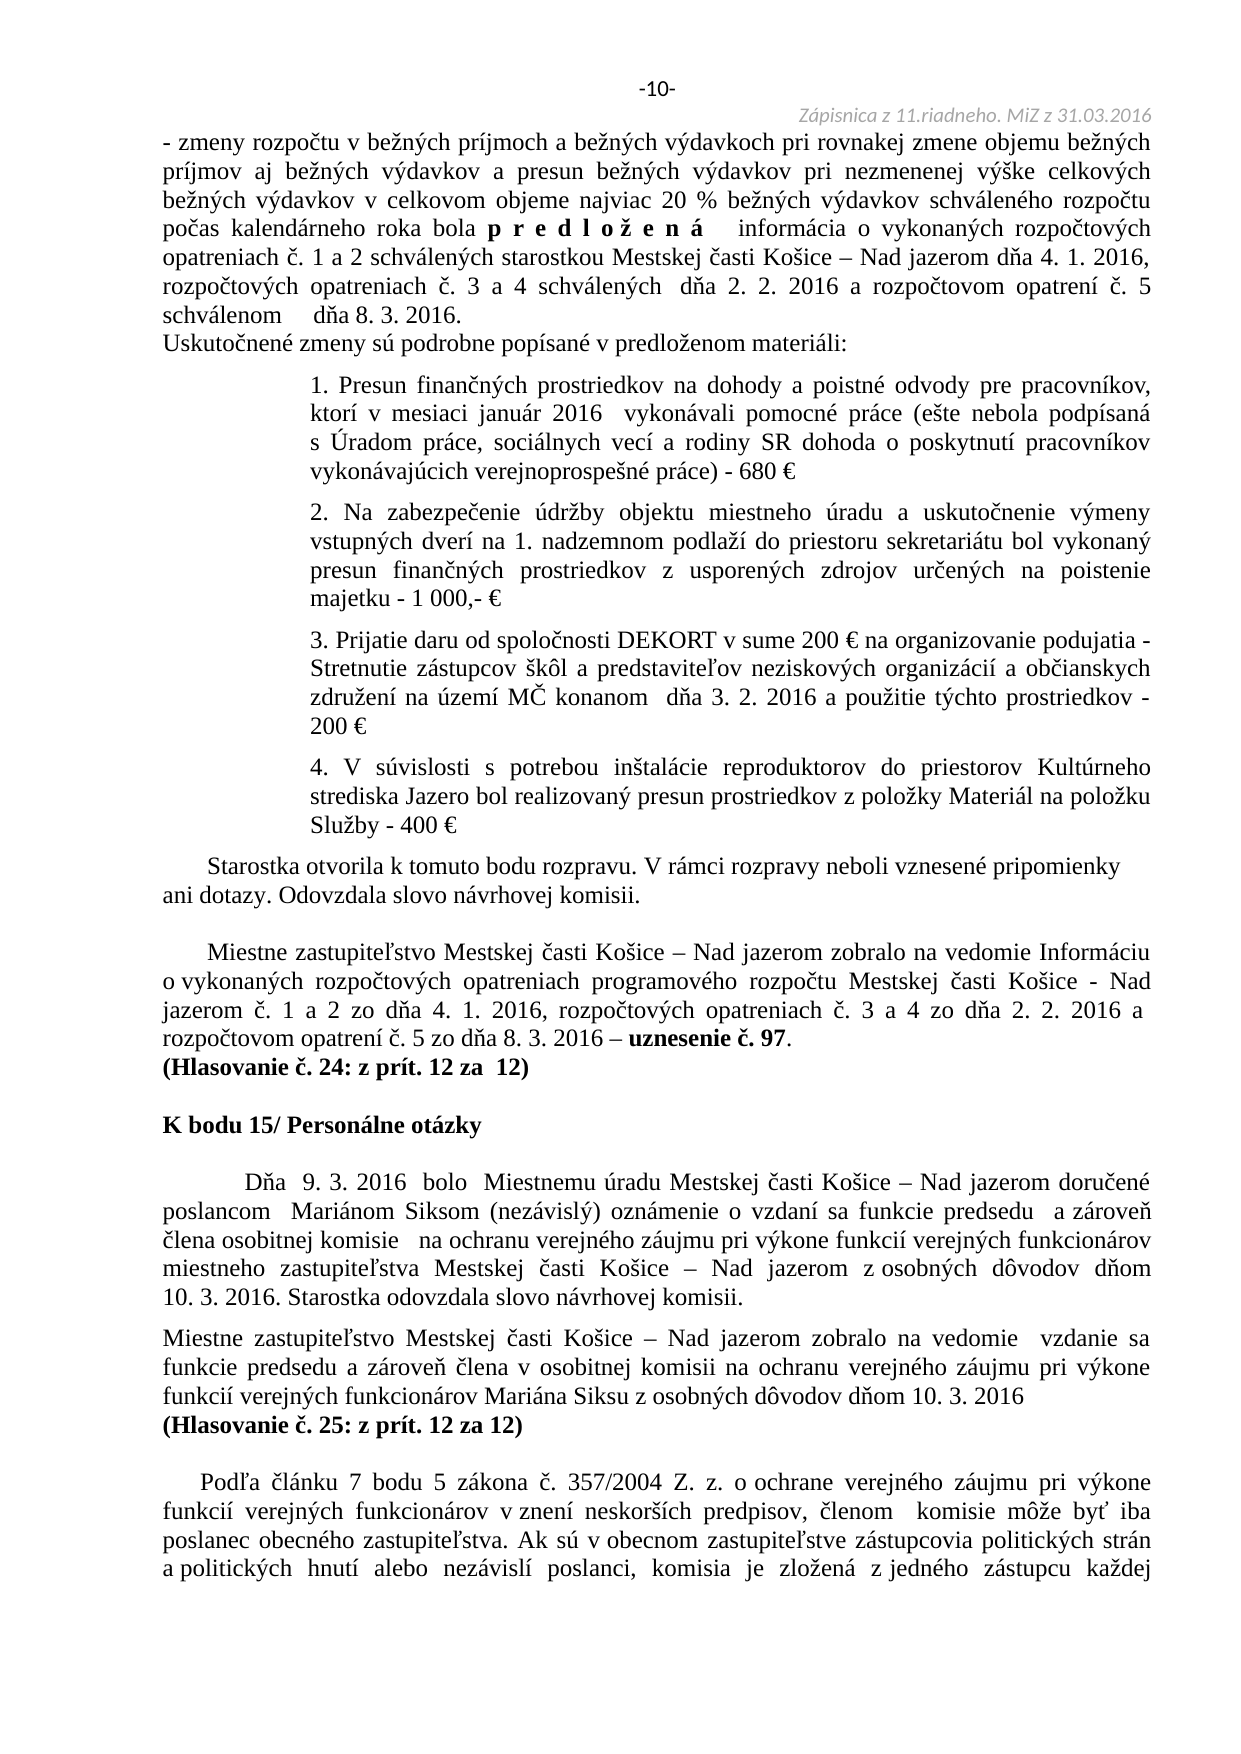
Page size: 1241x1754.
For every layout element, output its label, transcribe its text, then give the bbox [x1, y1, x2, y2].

text K bodu 15/ Personálne otázky [162, 1110, 1152, 1138]
text Miestne zastupiteľstvo Mestskej časti Košice – Nad jazerom zobralo na vedomie vzdanie sa funkcie predsedu a zároveň člena v osobitnej komisii na ochranu verejného záujmu pri výkone funkcií verejných funkcionárov Mariána Siksu z osobných dôvodov dňom 10. 3. 2016 [162, 1323, 1152, 1410]
text - zmeny rozpočtu v bežných príjmoch a bežných výdavkoch pri rovnakej zmene objemu bežných príjmov aj bežných výdavkov a presun bežných výdavkov pri nezmenenej výške celkových bežných výdavkov v celkovom objeme najviac 20 % bežných výdavkov schváleného rozpočtu počas kalendárneho roka bola p r e d l o ž e n á informácia o vykonaných rozpočtových opatreniach č. 1 a 2 schválených starostkou Mestskej časti Košice – Nad jazerom dňa 4. 1. 2016, rozpočtových opatreniach č. 3 a 4 schválených dňa 2. 2. 2016 a rozpočtovom opatrení č. 5 schválenom dňa 8. 3. 2016. [162, 127, 1152, 328]
text Miestne zastupiteľstvo Mestskej časti Košice – Nad jazerom zobralo na vedomie Informáciu o vykonaných rozpočtových opatreniach programového rozpočtu Mestskej časti Košice - Nad jazerom č. 1 a 2 zo dňa 4. 1. 2016, rozpočtových opatreniach č. 3 a 4 zo dňa 2. 2. 2016 a rozpočtovom opatrení č. 5 zo dňa 8. 3. 2016 – uznesenie č. 97. [162, 937, 1152, 1052]
text Dňa 9. 3. 2016 bolo Miestnemu úradu Mestskej časti Košice – Nad jazerom doručené poslancom Mariánom Siksom (nezávislý) oznámenie o vzdaní sa funkcie predsedu a zároveň člena osobitnej komisie na ochranu verejného záujmu pri výkone funkcií verejných funkcionárov miestneho zastupiteľstva Mestskej časti Košice – Nad jazerom z osobných dôvodov dňom 10. 3. 2016. Starostka odovzdala slovo návrhovej komisii. [162, 1167, 1152, 1311]
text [162, 1467, 1152, 1582]
text 4. V súvislosti s potrebou inštalácie reproduktorov do priestorov Kultúrneho strediska Jazero bol realizovaný presun prostriedkov z položky Materiál na položku Služby - 400 € [310, 752, 1152, 838]
text Starostka otvorila k tomuto bodu rozpravu. V rámci rozpravy neboli vznesené pripomienky ani dotazy. Odovzdala slovo návrhovej komisii. [162, 851, 1152, 908]
text (Hlasovanie č. 25: z prít. 12 za 12) [162, 1410, 1152, 1438]
text 3. Prijatie daru od spoločnosti DEKORT v sume 200 € na organizovanie podujatia - Stretnutie zástupcov škôl a predstaviteľov neziskových organizácií a občianskych združení na území MČ konanom dňa 3. 2. 2016 a použitie týchto prostriedkov - 200 € [310, 625, 1152, 740]
text (Hlasovanie č. 24: z prít. 12 za 12) [162, 1052, 1152, 1081]
text 2. Na zabezpečenie údržby objektu miestneho úradu a uskutočnenie výmeny vstupných dverí na 1. nadzemnom podlaží do priestoru sekretariátu bol vykonaný presun finančných prostriedkov z usporených zdrojov určených na poistenie majetku - 1 000,- € [310, 497, 1152, 612]
text 1. Presun finančných prostriedkov na dohody a poistné odvody pre pracovníkov, ktorí v mesiaci január 2016 vykonávali pomocné práce (ešte nebola podpísaná s Úradom práce, sociálnych vecí a rodiny SR dohoda o poskytnutí pracovníkov vykonávajúcich verejnoprospešné práce) - 680 € [310, 370, 1152, 485]
text Uskutočnené zmeny sú podrobne popísané v predloženom materiáli: [162, 328, 1152, 357]
